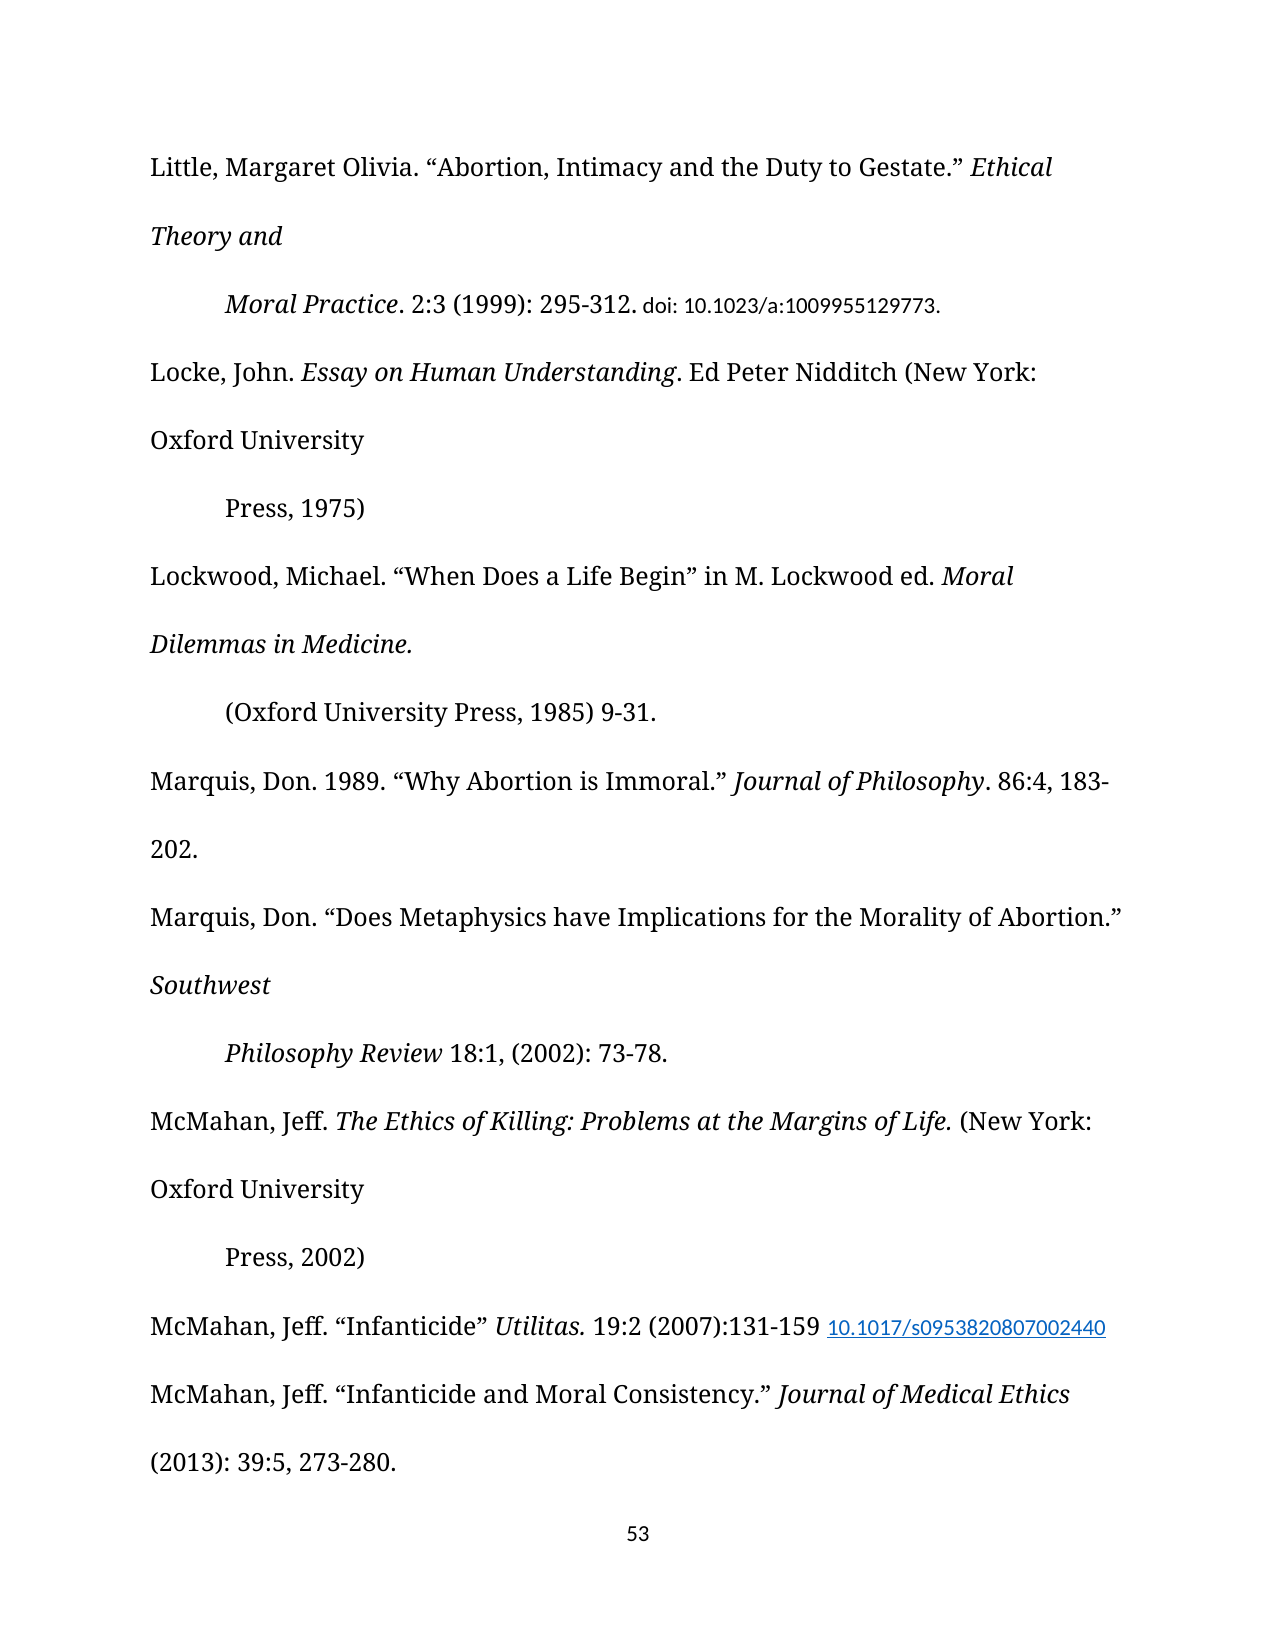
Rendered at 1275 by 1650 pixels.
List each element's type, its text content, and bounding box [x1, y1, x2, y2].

text Press, 1975) [150, 491, 1125, 525]
text Press, 2002) [150, 1240, 1125, 1274]
text McMahan, Jeff. “Infanticide” Utilitas. 19:2 (2007):131-159 10.1017/s0953820807002440 [150, 1308, 1125, 1342]
text (Oxford University Press, 1985) 9-31. [150, 695, 1125, 729]
text Philosophy Review 18:1, (2002): 73-78. [150, 1036, 1125, 1070]
text Little, Margaret Olivia. “Abortion, Intimacy and the Duty to Gestate.” Ethical Theory and [150, 150, 1125, 252]
text McMahan, Jeff. “Infanticide and Moral Consistency.” Journal of Medical Ethics (2013): 39:5, 273-280. [150, 1376, 1125, 1478]
text Marquis, Don. 1989. “Why Abortion is Immoral.” Journal of Philosophy. 86:4, 183-202. [150, 763, 1125, 865]
text Lockwood, Michael. “When Does a Life Begin” in M. Lockwood ed. Moral Dilemmas in Medicine. [150, 559, 1125, 661]
text Moral Practice. 2:3 (1999): 295-312. doi: 10.1023/a:1009955129773. [150, 286, 1125, 320]
text McMahan, Jeff. The Ethics of Killing: Problems at the Margins of Life. (New York: Oxford University [150, 1104, 1125, 1206]
text Locke, John. Essay on Human Understanding. Ed Peter Nidditch (New York: Oxford University [150, 354, 1125, 457]
text Marquis, Don. “Does Metaphysics have Implications for the Morality of Abortion.” Southwest [150, 899, 1125, 1002]
